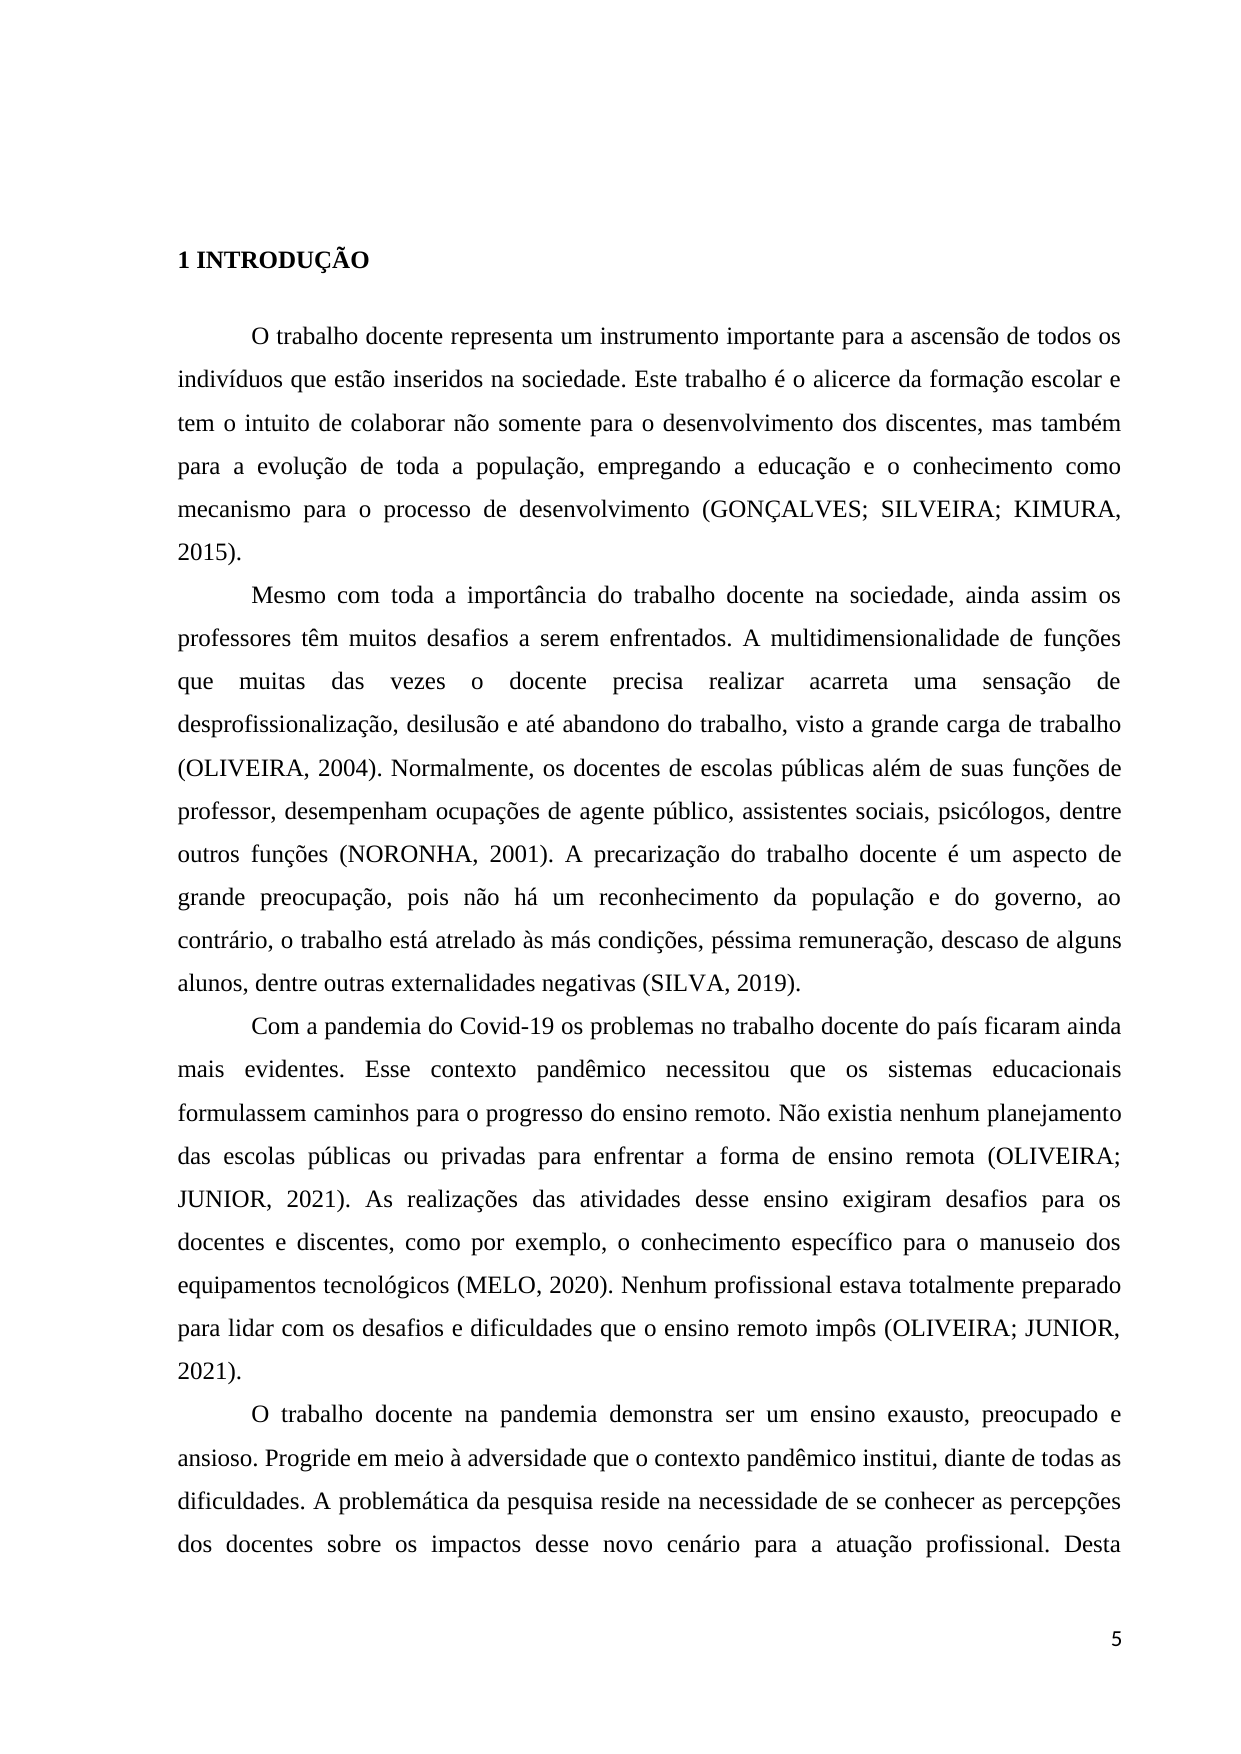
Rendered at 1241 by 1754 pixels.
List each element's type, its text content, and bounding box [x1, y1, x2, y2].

text O trabalho docente representa um instrumento importante para a ascensão de todos os indivíduos que estão inseridos na sociedade. Este trabalho é o alicerce da formação escolar e tem o intuito de colaborar não somente para o desenvolvimento dos discentes, mas também para a evolução de toda a população, empregando a educação e o conhecimento como mecanismo para o processo de desenvolvimento (GONÇALVES; SILVEIRA; KIMURA, 2015). [177, 321, 1122, 566]
text Mesmo com toda a importância do trabalho docente na sociedade, ainda assim os professores têm muitos desafios a serem enfrentados. A multidimensionalidade de funções que muitas das vezes o docente precisa realizar acarreta uma sensação de desprofissionalização, desilusão e até abandono do trabalho, visto a grande carga de trabalho (OLIVEIRA, 2004). Normalmente, os docentes de escolas públicas além de suas funções de professor, desempenham ocupações de agente público, assistentes sociais, psicólogos, dentre outros funções (NORONHA, 2001). A precarização do trabalho docente é um aspecto de grande preocupação, pois não há um reconhecimento da população e do governo, ao contrário, o trabalho está atrelado às más condições, péssima remuneração, descaso de alguns alunos, dentre outras externalidades negativas (SILVA, 2019). [177, 580, 1122, 997]
subtitle 1 INTRODUÇÃO [177, 245, 1122, 274]
text Com a pandemia do Covid-19 os problemas no trabalho docente do país ficaram ainda mais evidentes. Esse contexto pandêmico necessitou que os sistemas educacionais formulassem caminhos para o progresso do ensino remoto. Não existia nenhum planejamento das escolas públicas ou privadas para enfrentar a forma de ensino remota (OLIVEIRA; JUNIOR, 2021). As realizações das atividades desse ensino exigiram desafios para os docentes e discentes, como por exemplo, o conhecimento específico para o manuseio dos equipamentos tecnológicos (MELO, 2020). Nenhum profissional estava totalmente preparado para lidar com os desafios e dificuldades que o ensino remoto impôs (OLIVEIRA; JUNIOR, 2021). [177, 1011, 1122, 1385]
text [177, 1399, 1122, 1558]
